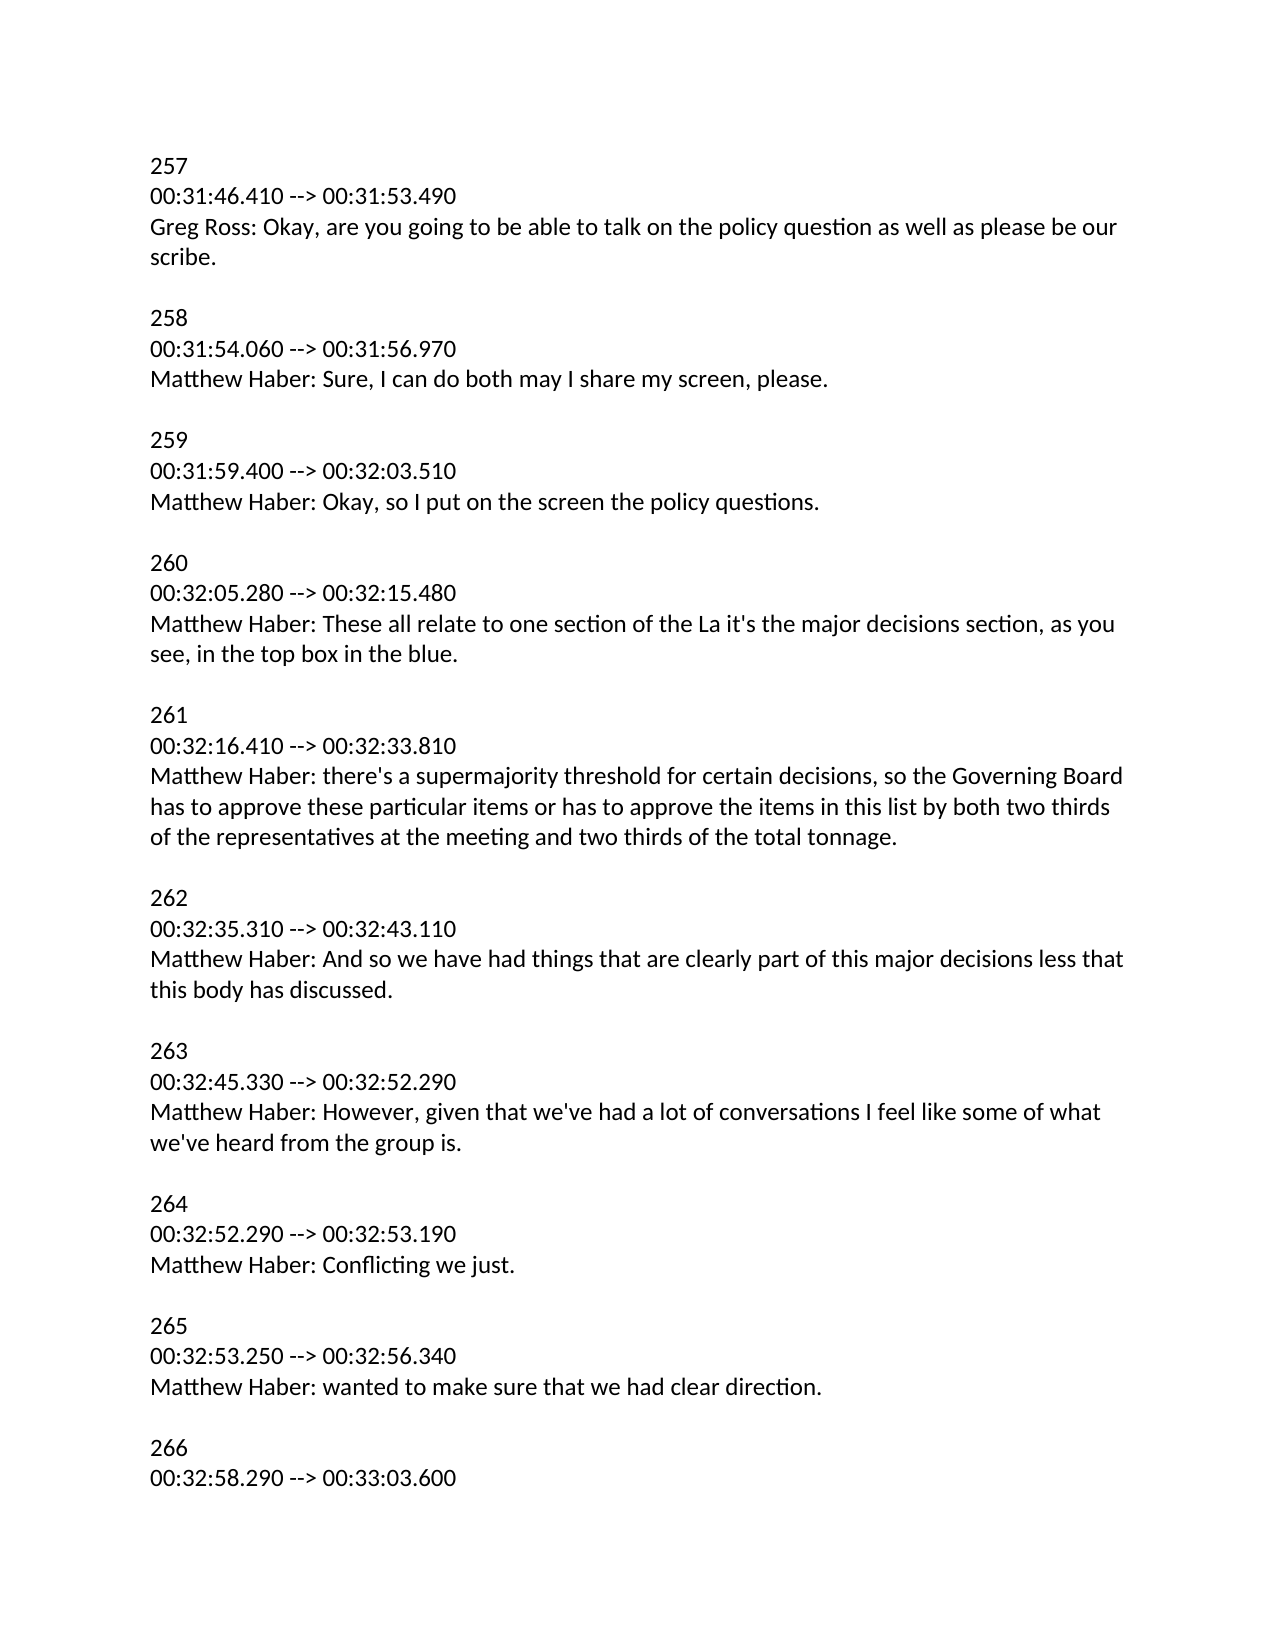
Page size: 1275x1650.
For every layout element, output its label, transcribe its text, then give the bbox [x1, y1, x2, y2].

text 258 [150, 303, 1125, 333]
text 265 [150, 1310, 1125, 1340]
text Matthew Haber: And so we have had things that are clearly part of this major decisions less that this body has discussed. [150, 943, 1125, 1004]
text 00:32:52.290 --> 00:32:53.190 [150, 1218, 1125, 1249]
text Matthew Haber: wanted to make sure that we had clear direction. [150, 1371, 1125, 1401]
text 00:31:54.060 --> 00:31:56.970 [150, 333, 1125, 364]
text 263 [150, 1035, 1125, 1066]
text Matthew Haber: However, given that we've had a lot of conversations I feel like some of what we've heard from the group is. [150, 1096, 1125, 1157]
text 261 [150, 699, 1125, 730]
text 257 [150, 150, 1125, 181]
text Matthew Haber: Okay, so I put on the screen the policy questions. [150, 486, 1125, 516]
text 262 [150, 882, 1125, 913]
text 266 [150, 1432, 1125, 1462]
text Matthew Haber: Sure, I can do both may I share my screen, please. [150, 364, 1125, 394]
text Matthew Haber: These all relate to one section of the La it's the major decisions section, as you see, in the top box in the blue. [150, 608, 1125, 669]
text 00:31:59.400 --> 00:32:03.510 [150, 455, 1125, 486]
text 00:32:45.330 --> 00:32:52.290 [150, 1066, 1125, 1096]
text Greg Ross: Okay, are you going to be able to talk on the policy question as well as please be our scribe. [150, 211, 1125, 272]
text 00:32:16.410 --> 00:32:33.810 [150, 730, 1125, 760]
text 00:31:46.410 --> 00:31:53.490 [150, 181, 1125, 211]
text Matthew Haber: there's a supermajority threshold for certain decisions, so the Governing Board has to approve these particular items or has to approve the items in this list by both two thirds of the representatives at the meeting and two thirds of the total tonnage. [150, 760, 1125, 852]
text 00:32:35.310 --> 00:32:43.110 [150, 913, 1125, 943]
text 264 [150, 1188, 1125, 1218]
text 260 [150, 547, 1125, 577]
text 259 [150, 425, 1125, 455]
text 00:32:05.280 --> 00:32:15.480 [150, 577, 1125, 608]
text 00:32:53.250 --> 00:32:56.340 [150, 1340, 1125, 1371]
text Matthew Haber: Conflicting we just. [150, 1249, 1125, 1279]
text 00:32:58.290 --> 00:33:03.600 [150, 1462, 1125, 1493]
